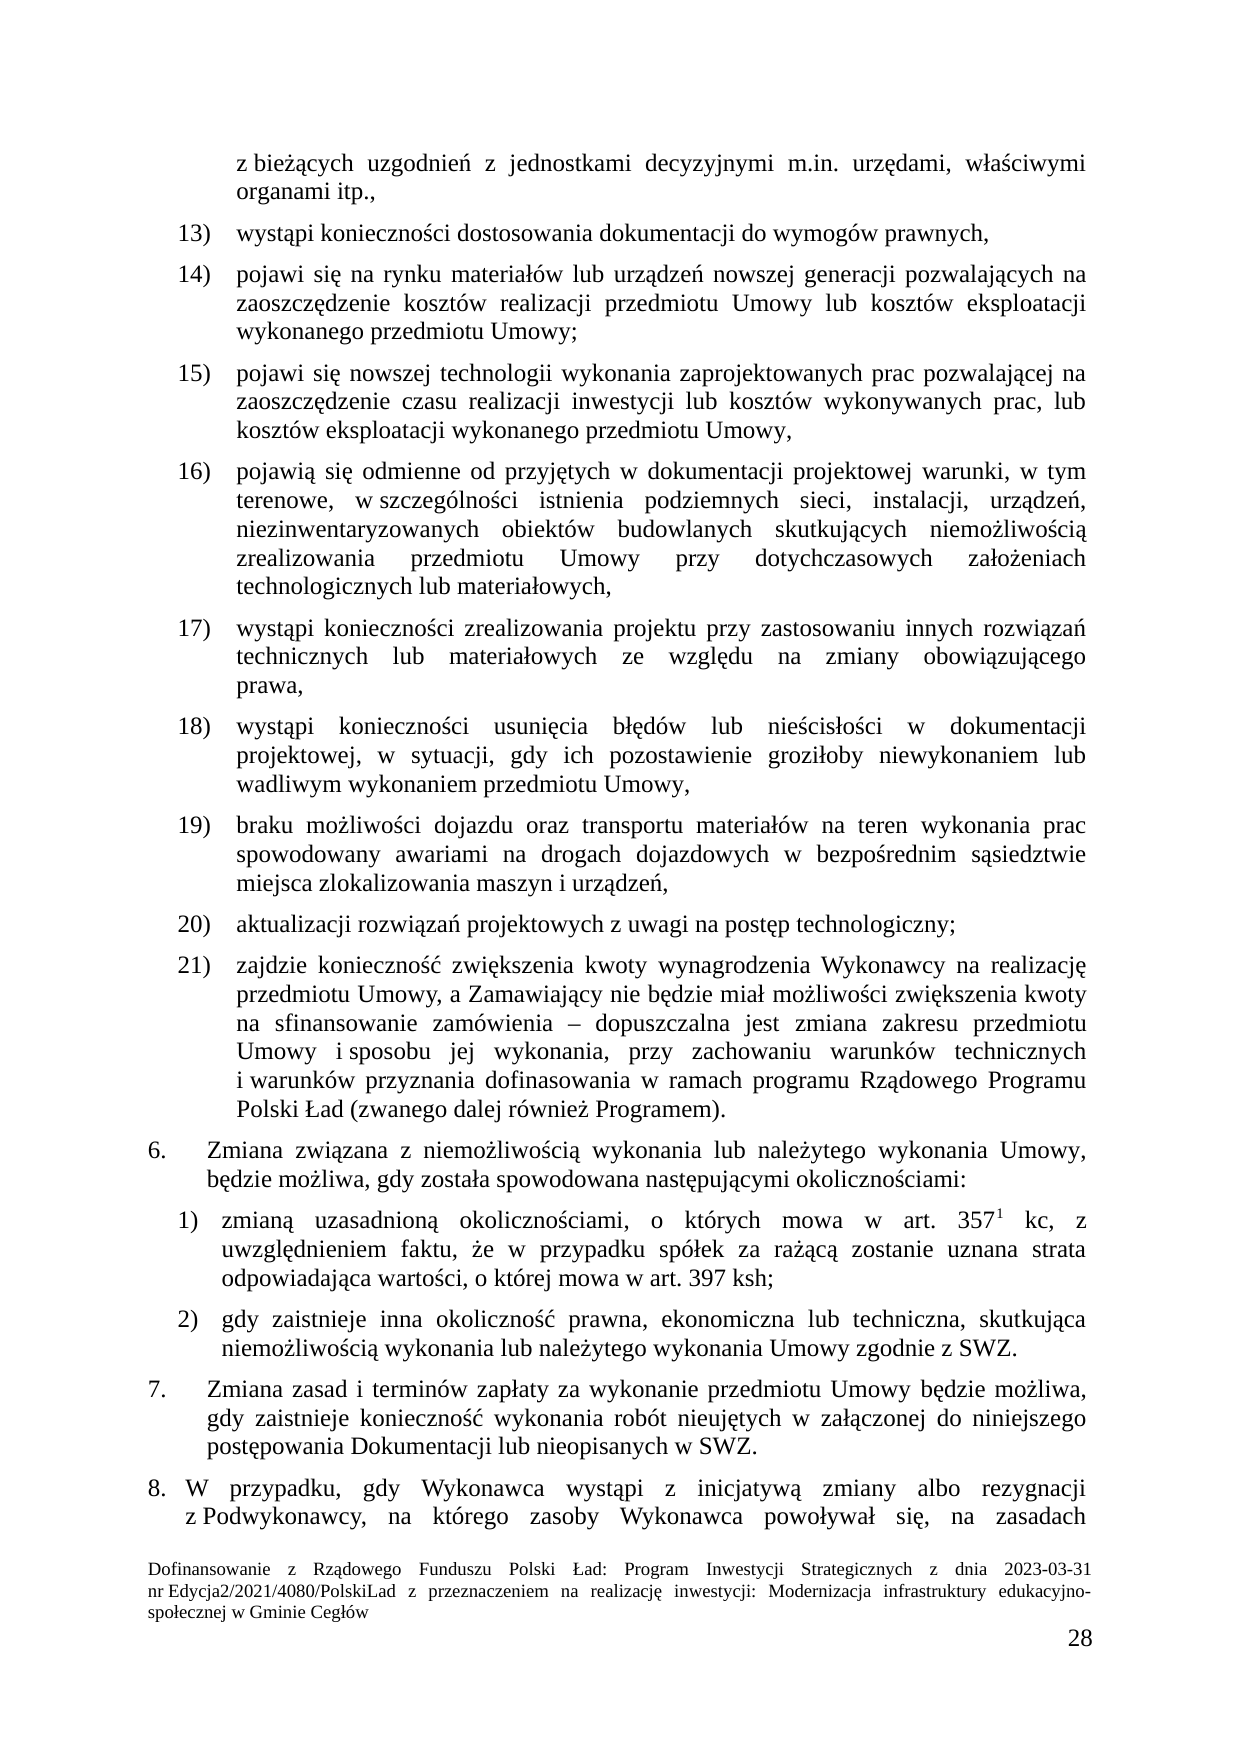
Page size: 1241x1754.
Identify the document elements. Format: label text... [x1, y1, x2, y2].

list aktualizacji rozwiązań projektowych z uwagi na postęp technologiczny; [177, 909, 1087, 938]
list pojawi się na rynku materiałów lub urządzeń nowszej generacji pozwalających na zaoszczędzenie kosztów realizacji przedmiotu Umowy lub kosztów eksploatacji wykonanego przedmiotu Umowy; [177, 259, 1087, 345]
list zajdzie konieczność zwiększenia kwoty wynagrodzenia Wykonawcy na realizację przedmiotu Umowy, a Zamawiający nie będzie miał możliwości zwiększenia kwoty na sfinansowanie zamówienia – dopuszczalna jest zmiana zakresu przedmiotu Umowy i sposobu jej wykonania, przy zachowaniu warunków technicznych i warunków przyznania dofinasowania w ramach programu Rządowego Programu Polski Ład (zwanego dalej również Programem). [177, 950, 1087, 1123]
list Zmiana związana z niemożliwością wykonania lub należytego wykonania Umowy, będzie możliwa, gdy została spowodowana następującymi okolicznościami: [148, 1135, 1087, 1193]
list gdy zaistnieje inna okoliczność prawna, ekonomiczna lub techniczna, skutkująca niemożliwością wykonania lub należytego wykonania Umowy zgodnie z SWZ. [177, 1304, 1087, 1361]
list pojawią się odmienne od przyjętych w dokumentacji projektowej warunki, w tym terenowe, w szczególności istnienia podziemnych sieci, instalacji, urządzeń, niezinwentaryzowanych obiektów budowlanych skutkujących niemożliwością zrealizowania przedmiotu Umowy przy dotychczasowych założeniach technologicznych lub materiałowych, [177, 456, 1087, 600]
list braku możliwości dojazdu oraz transportu materiałów na teren wykonania prac spowodowany awariami na drogach dojazdowych w bezpośrednim sąsiedztwie miejsca zlokalizowania maszyn i urządzeń, [177, 810, 1087, 896]
list zmianą uzasadnioną okolicznościami, o których mowa w art. 3571 kc, z uwzględnieniem faktu, że w przypadku spółek za rażącą zostanie uznana strata odpowiadająca wartości, o której mowa w art. 397 ksh; [177, 1205, 1087, 1291]
list wystąpi konieczności usunięcia błędów lub nieścisłości w dokumentacji projektowej, w sytuacji, gdy ich pozostawienie groziłoby niewykonaniem lub wadliwym wykonaniem przedmiotu Umowy, [177, 711, 1087, 798]
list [177, 148, 1087, 205]
list Zmiana zasad i terminów zapłaty za wykonanie przedmiotu Umowy będzie możliwa, gdy zaistnieje konieczność wykonania robót nieujętych w załączonej do niniejszego postępowania Dokumentacji lub nieopisanych w SWZ. [148, 1374, 1087, 1460]
list wystąpi konieczności dostosowania dokumentacji do wymogów prawnych, [177, 218, 1087, 246]
list pojawi się nowszej technologii wykonania zaprojektowanych prac pozwalającej na zaoszczędzenie czasu realizacji inwestycji lub kosztów wykonywanych prac, lub kosztów eksploatacji wykonanego przedmiotu Umowy, [177, 358, 1087, 444]
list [148, 1473, 1087, 1530]
list wystąpi konieczności zrealizowania projektu przy zastosowaniu innych rozwiązań technicznych lub materiałowych ze względu na zmiany obowiązującego prawa, [177, 613, 1087, 699]
